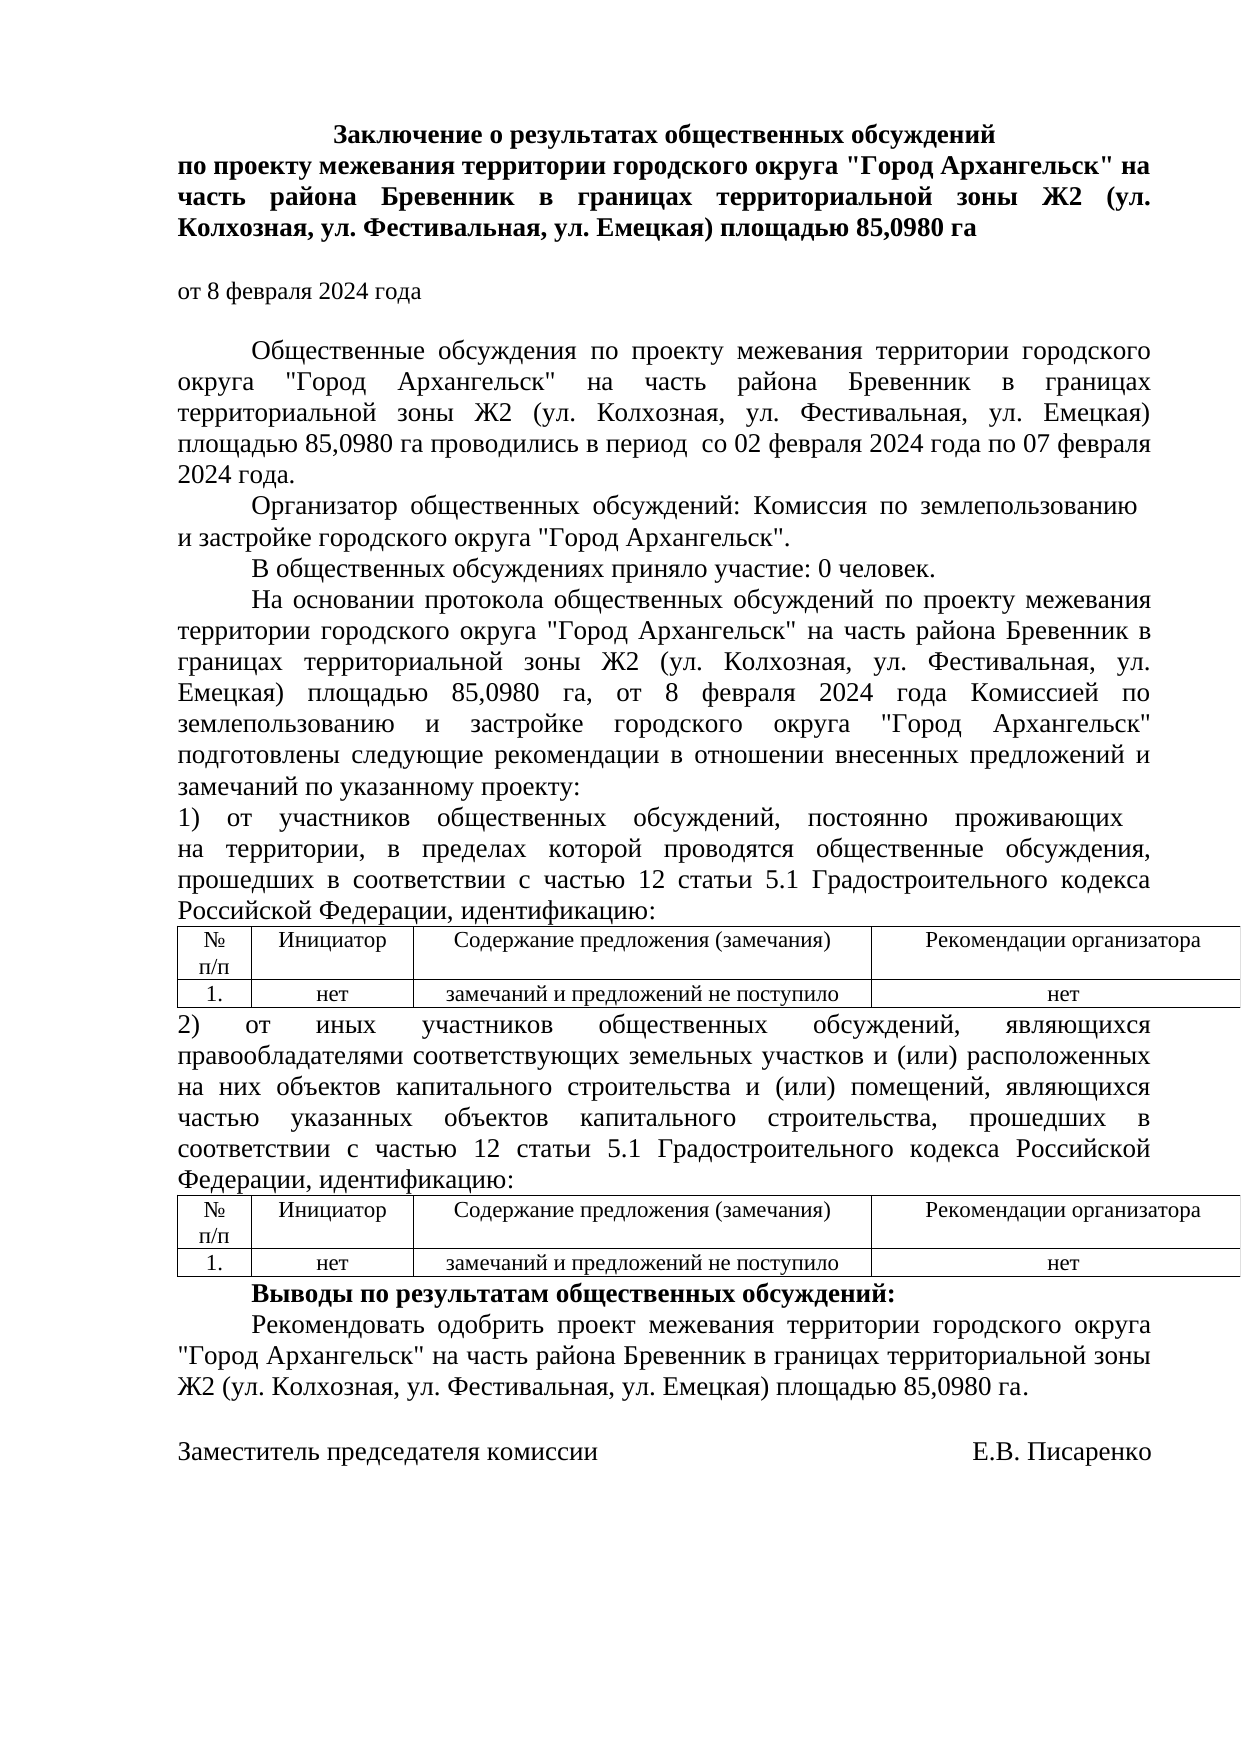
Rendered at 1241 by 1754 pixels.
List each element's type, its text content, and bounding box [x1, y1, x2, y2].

table_cell замечаний и предложений не поступило [414, 980, 871, 1007]
table_header Е.В. Писаренко [770, 1435, 1163, 1466]
text от 8 февраля 2024 года [177, 276, 1152, 305]
text В общественных обсуждениях приняло участие: 0 человек. [177, 552, 1152, 583]
table_header Рекомендации организатора [872, 1196, 1240, 1248]
table_header Инициатор [252, 927, 413, 979]
text Организатор общественных обсуждений: Комиссия по землепользованию и застройке городского округа "Город Архангельск". [177, 489, 1152, 552]
table_cell 1. [178, 1249, 251, 1276]
text Выводы по результатам общественных обсуждений: [177, 1277, 1152, 1308]
text 1) от участников общественных обсуждений, постоянно проживающих на территории, в пределах которой проводятся общественные обсуждения, прошедших в соответствии с частью 12 статьи 5.1 Градостроительного кодекса Российской Федерации, идентификацию: [177, 801, 1152, 926]
text Рекомендовать одобрить проект межевания территории городского округа "Город Архангельск" на часть района Бревенник в границах территориальной зоны Ж2 (ул. Колхозная, ул. Фестивальная, ул. Емецкая) площадью 85,0980 га. [177, 1308, 1152, 1401]
table_cell нет [872, 1249, 1240, 1276]
table_cell нет [872, 980, 1240, 1007]
table_cell замечаний и предложений не поступило [414, 1249, 871, 1276]
table_header Содержание предложения (замечания) [414, 927, 871, 979]
text Заключение о результатах общественных обсуждений [177, 118, 1152, 149]
text по проекту межевания территории городского округа "Город Архангельск" на часть района Бревенник в границах территориальной зоны Ж2 (ул. Колхозная, ул. Фестивальная, ул. Емецкая) площадью 85,0980 га [177, 149, 1152, 243]
table_cell 1. [178, 980, 251, 1007]
table_header Содержание предложения (замечания) [414, 1196, 871, 1248]
text 2) от иных участников общественных обсуждений, являющихся правообладателями соответствующих земельных участков и (или) расположенных на них объектов капитального строительства и (или) помещений, являющихся частью указанных объектов капитального строительства, прошедших в соответствии с частью 12 статьи 5.1 Градостроительного кодекса Российской Федерации, идентификацию: [177, 1008, 1152, 1194]
table_cell нет [252, 1249, 413, 1276]
text Общественные обсуждения по проекту межевания территории городского округа "Город Архангельск" на часть района Бревенник в границах территориальной зоны Ж2 (ул. Колхозная, ул. Фестивальная, ул. Емецкая) площадью 85,0980 га проводились в период со 02 февраля 2024 года по 07 февраля 2024 года. [177, 334, 1152, 489]
table_header Инициатор [252, 1196, 413, 1248]
table_header Заместитель председателя комиссии [166, 1435, 770, 1466]
table_header Рекомендации организатора [872, 927, 1240, 979]
table_cell нет [252, 980, 413, 1007]
table_header № п/п [178, 1196, 251, 1248]
table_header № п/п [178, 927, 251, 979]
text На основании протокола общественных обсуждений по проекту межевания территории городского округа "Город Архангельск" на часть района Бревенник в границах территориальной зоны Ж2 (ул. Колхозная, ул. Фестивальная, ул. Емецкая) площадью 85,0980 га, от 8 февраля 2024 года Комиссией по землепользованию и застройке городского округа "Город Архангельск" подготовлены следующие рекомендации в отношении внесенных предложений и замечаний по указанному проекту: [177, 583, 1152, 801]
